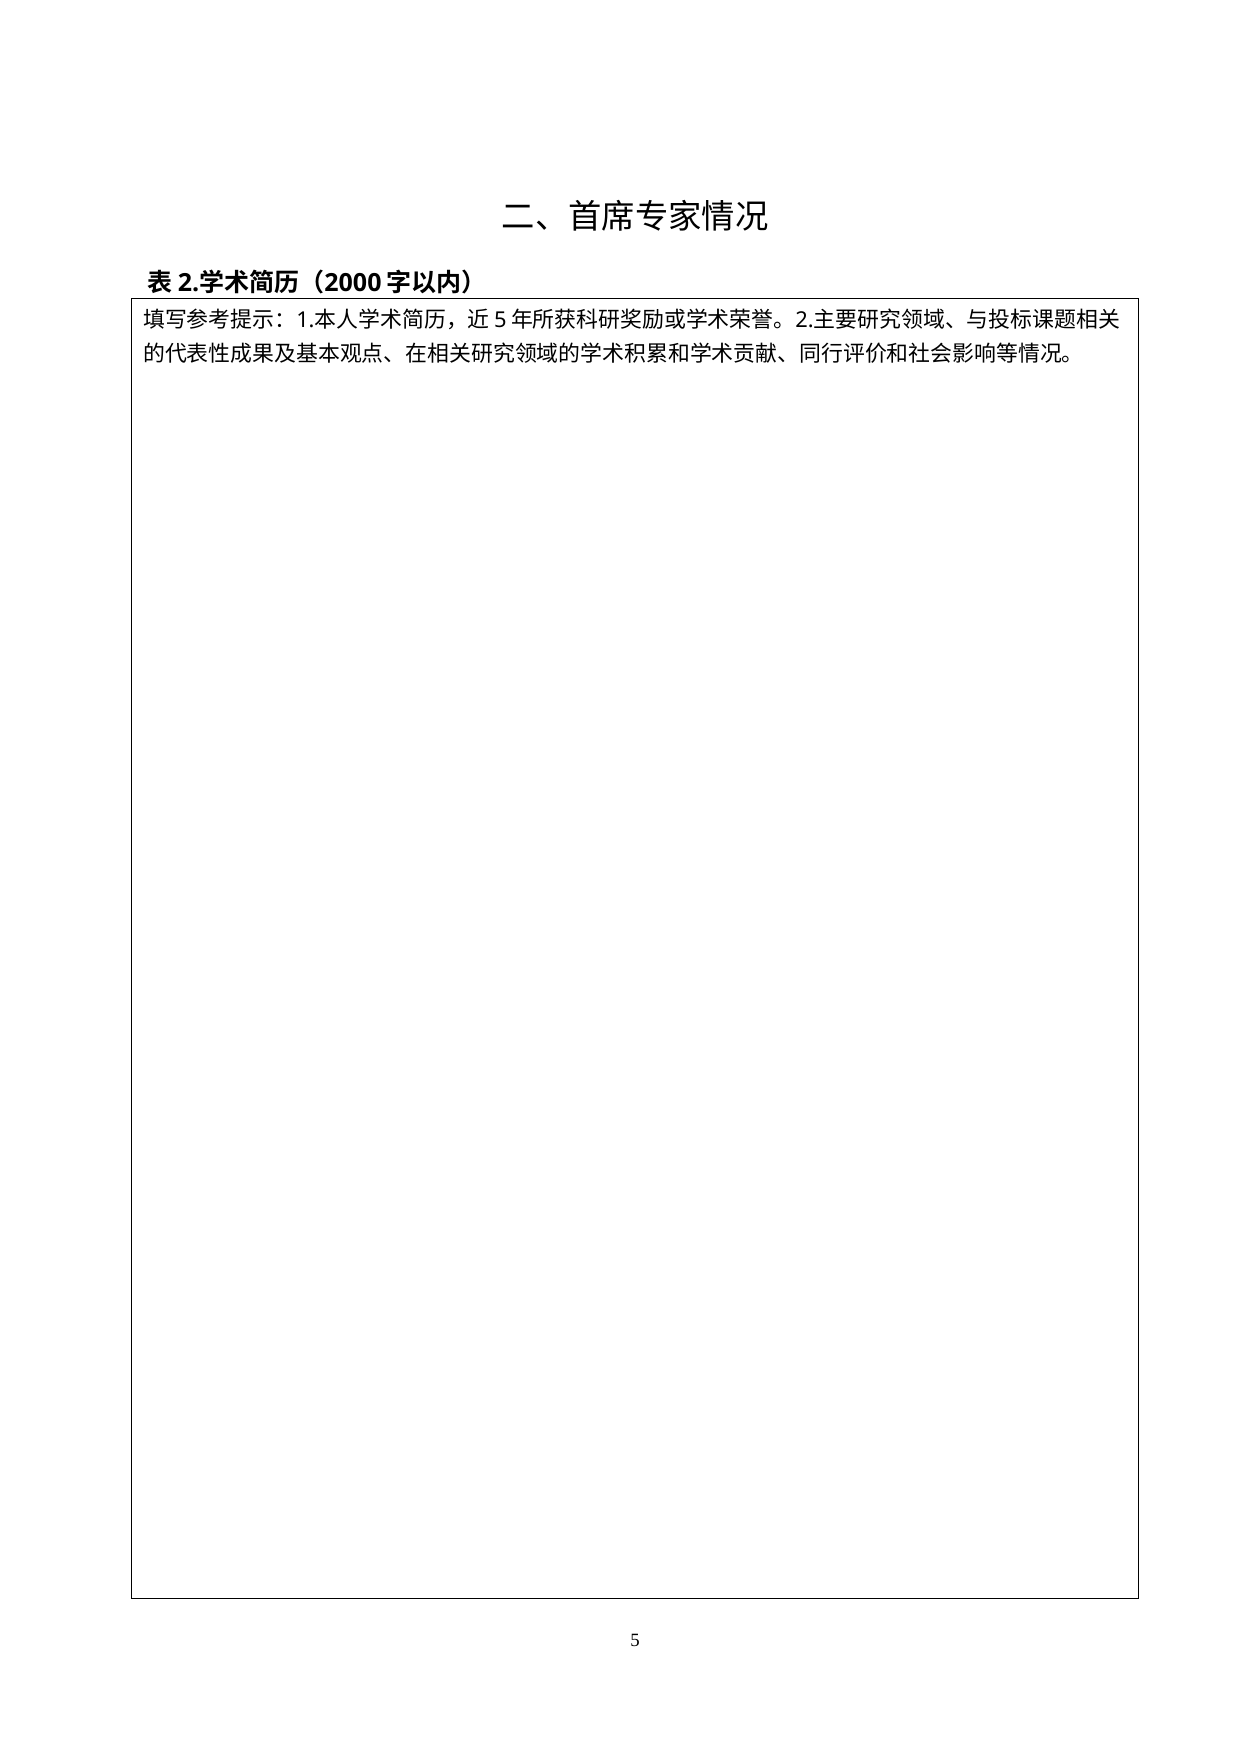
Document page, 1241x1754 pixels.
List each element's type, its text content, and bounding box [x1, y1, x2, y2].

table_header 填写参考提示：1.本人学术简历，近5年所获科研奖励或学术荣誉。2.主要研究领域、与投标课题相关的代表性成果及基本观点、在相关研究领域的学术积累和学术贡献、同行评价和社会影响等情况。 [132, 299, 1138, 1598]
text 二、首席专家情况 [148, 190, 1122, 238]
text 表2.学术简历（2000字以内） [148, 262, 1122, 298]
